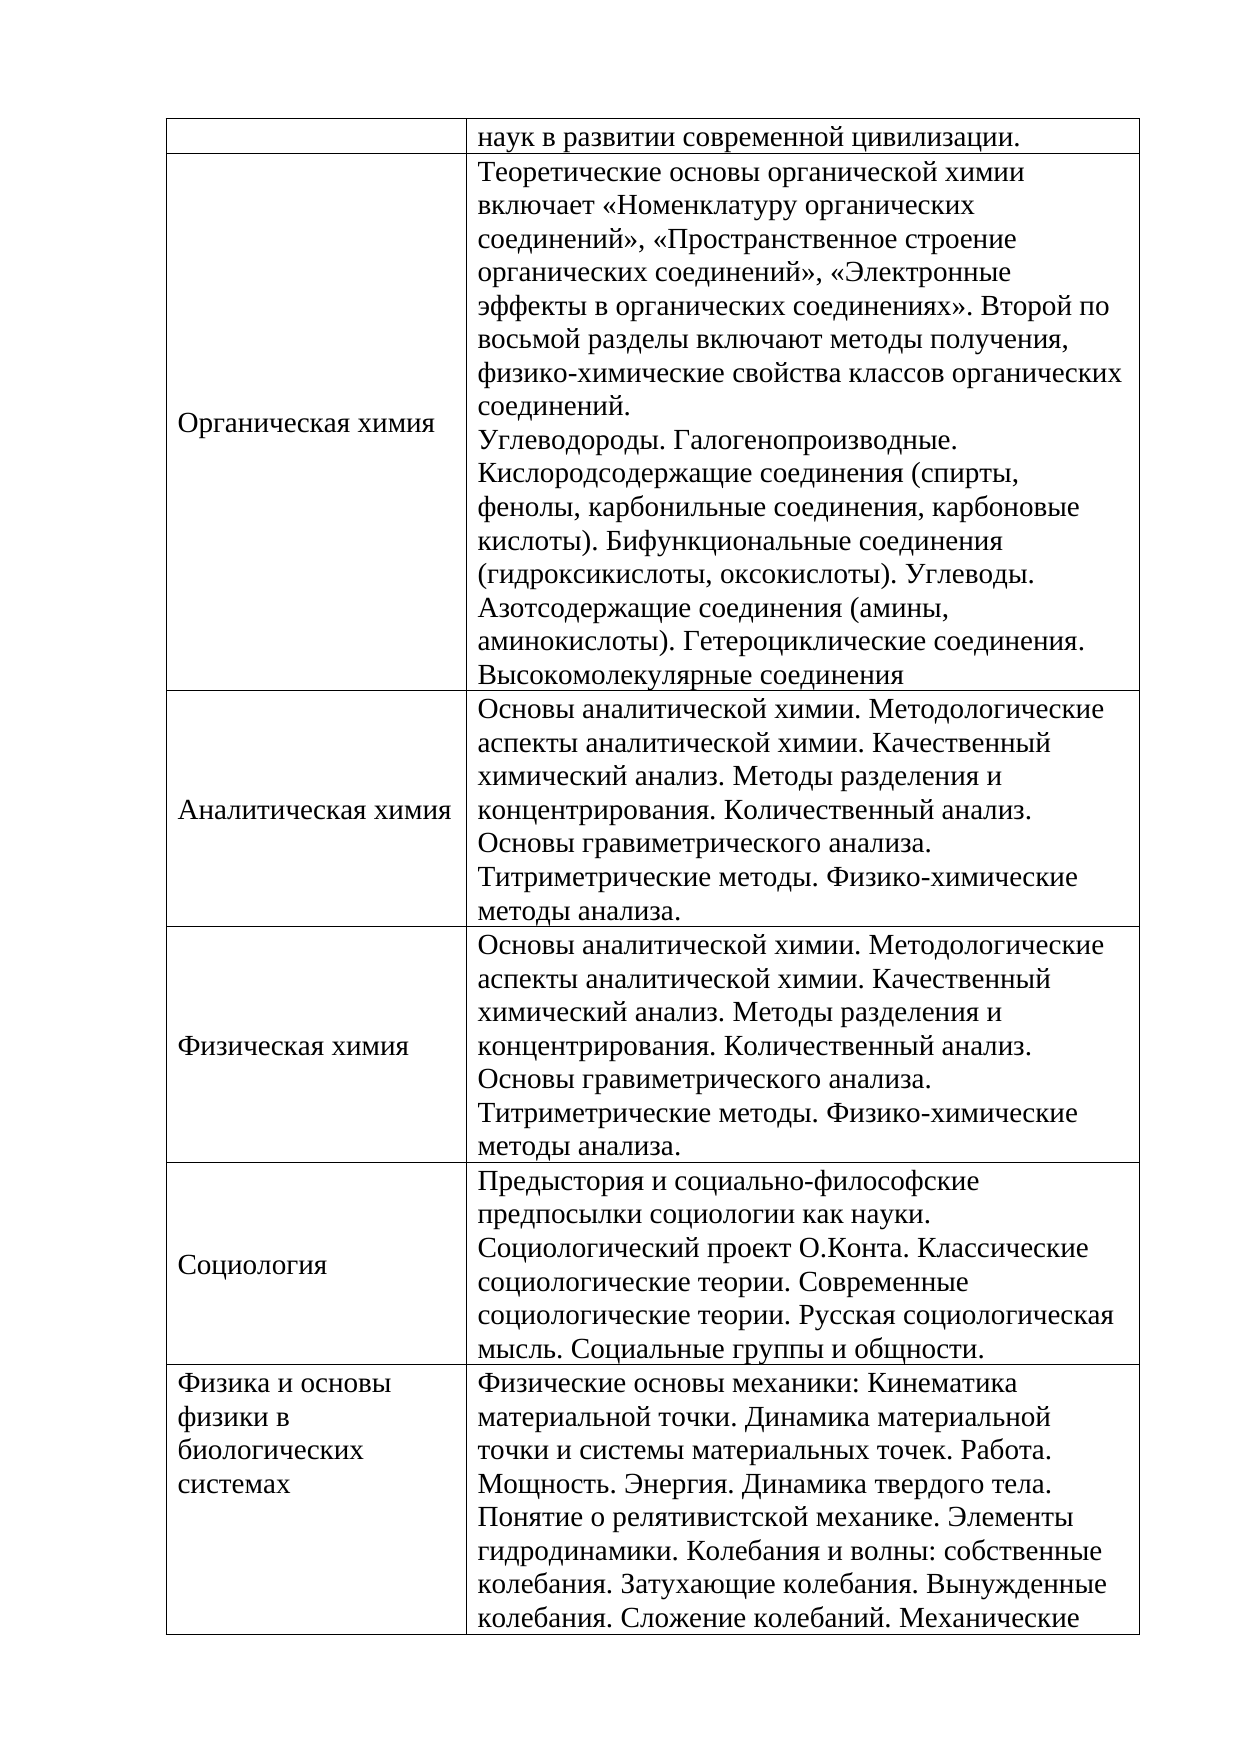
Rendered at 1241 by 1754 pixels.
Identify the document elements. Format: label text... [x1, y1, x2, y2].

table_cell Основы аналитической химии. Методологические аспекты аналитической химии. Качественный химический анализ. Методы разделения и концентрирования. Количественный анализ. Основы гравиметрического анализа. Титриметрические методы. Физико-химические методы анализа. [467, 927, 1139, 1162]
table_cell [467, 1365, 1139, 1634]
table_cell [467, 119, 1139, 153]
table_cell Основы аналитической химии. Методологические аспекты аналитической химии. Качественный химический анализ. Методы разделения и концентрирования. Количественный анализ. Основы гравиметрического анализа. Титриметрические методы. Физико-химические методы анализа. [467, 691, 1139, 926]
table_cell Аналитическая химия [167, 691, 466, 926]
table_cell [167, 119, 466, 153]
table_cell Социология [167, 1163, 466, 1364]
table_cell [167, 1365, 466, 1634]
table_cell Теоретические основы органической химии включает «Номенклатуру органических соединений», «Пространственное строение органических соединений», «Электронные эффекты в органических соединениях». Второй по восьмой разделы включают методы получения, физико-химические свойства классов органических соединений. Углеводороды. Галогенопроизводные. Кислородсодержащие соединения (спирты, фенолы, карбонильные соединения, карбоновые кислоты). Бифункциональные соединения (гидроксикислоты, оксокислоты). Углеводы. Азотсодержащие соединения (амины, аминокислоты). Гетероциклические соединения. Высокомолекулярные соединения [467, 154, 1139, 690]
table_cell Физическая химия [167, 927, 466, 1162]
table_cell Предыстория и социально-философские предпосылки социологии как науки. Социологический проект О.Конта. Классические социологические теории. Современные социологические теории. Русская социологическая мысль. Социальные группы и общности. [467, 1163, 1139, 1364]
table_cell Органическая химия [167, 154, 466, 690]
